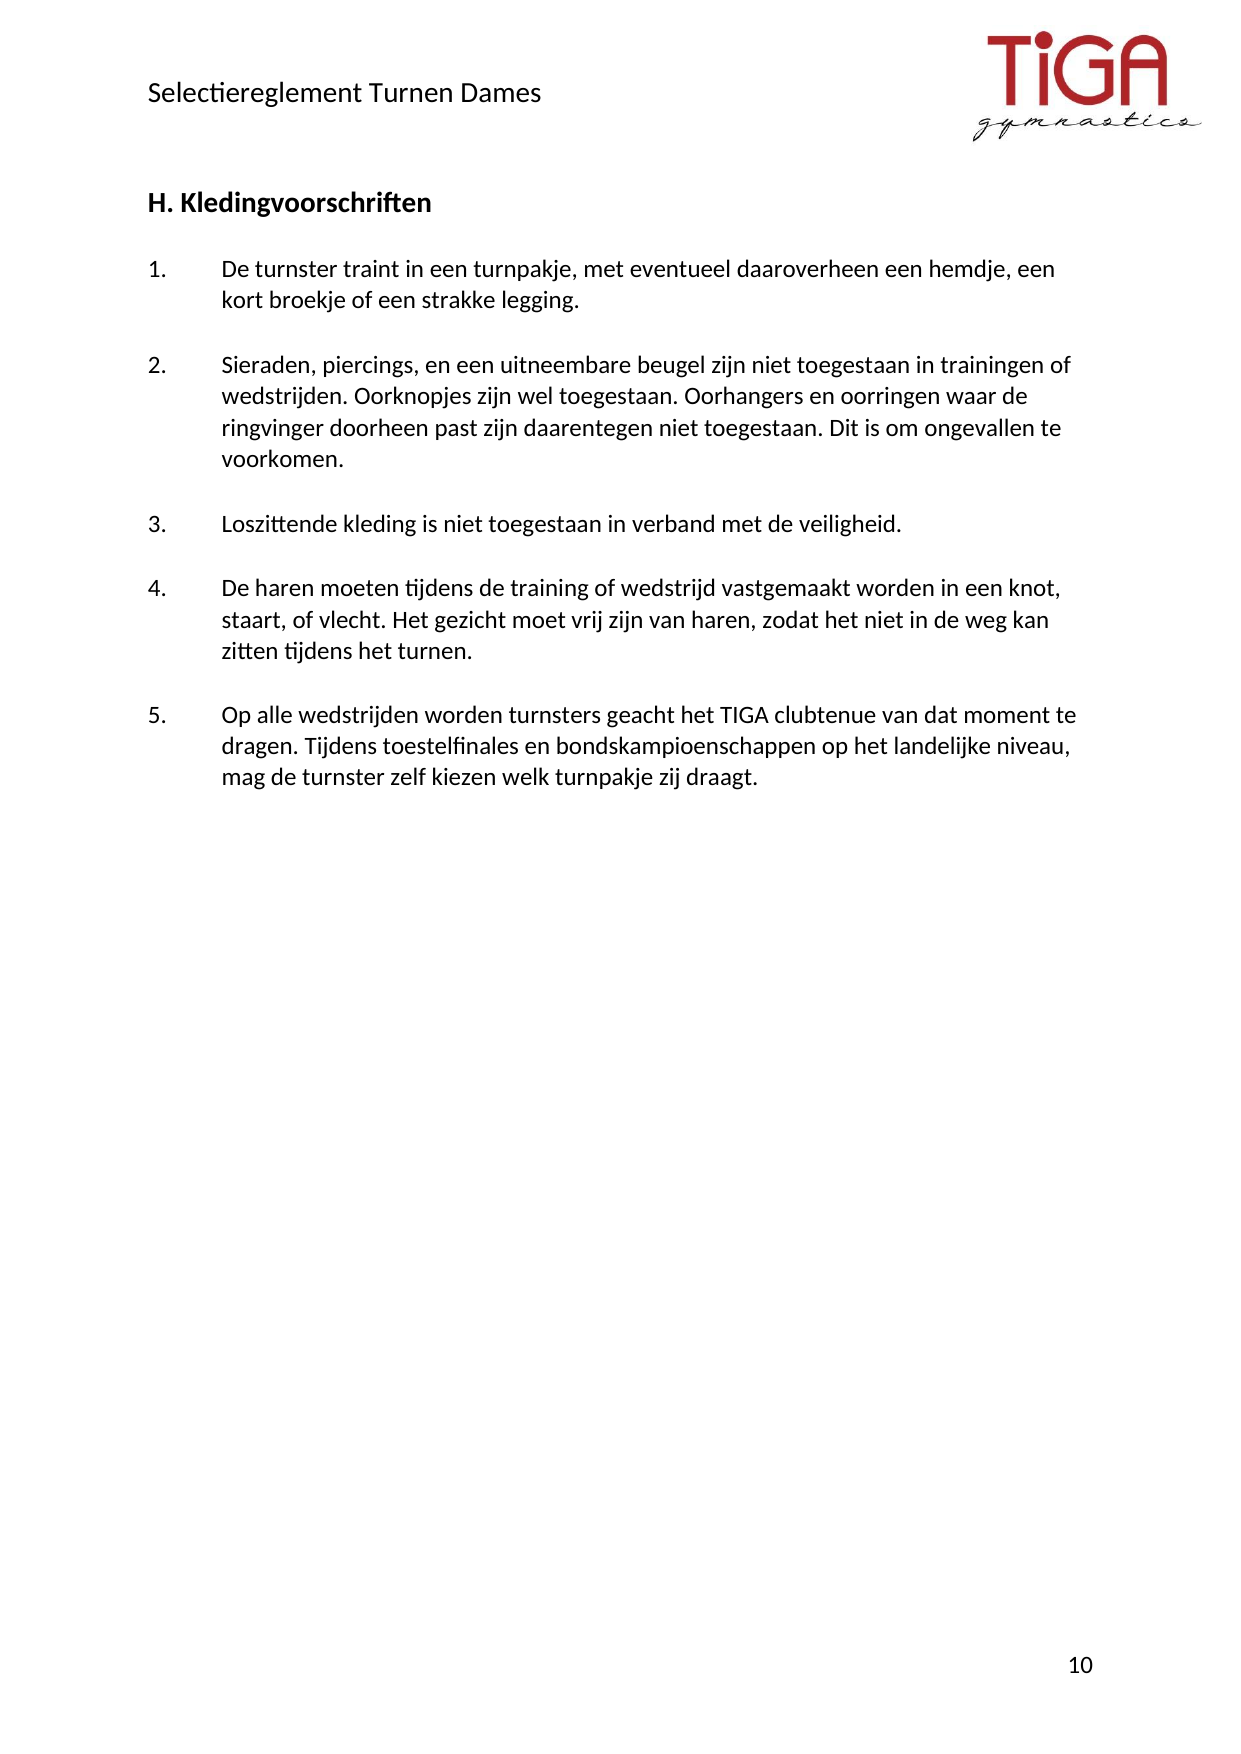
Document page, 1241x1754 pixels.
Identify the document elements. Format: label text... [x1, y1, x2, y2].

list Op alle wedstrijden worden turnsters geacht het TIGA clubtenue van dat moment te dragen. Tijdens toestelfinales en bondskampioenschappen op het landelijke niveau, mag de turnster zelf kiezen welk turnpakje zij draagt. [148, 699, 1093, 792]
subtitle H. Kledingvoorschriften [148, 184, 1093, 219]
list Sieraden, piercings, en een uitneembare beugel zijn niet toegestaan in trainingen of wedstrijden. Oorknopjes zijn wel toegestaan. Oorhangers en oorringen waar de ringvinger doorheen past zijn daarentegen niet toegestaan. Dit is om ongevallen te voorkomen. [148, 349, 1093, 474]
list Loszittende kleding is niet toegestaan in verband met de veiligheid. [148, 508, 1093, 538]
list De turnster traint in een turnpakje, met eventueel daaroverheen een hemdje, een kort broekje of een strakke legging. [148, 253, 1093, 315]
list De haren moeten tijdens de training of wedstrijd vastgemaakt worden in een knot, staart, of vlecht. Het gezicht moet vrij zijn van haren, zodat het niet in de weg kan zitten tijdens het turnen. [148, 572, 1093, 666]
picture [960, 25, 1206, 146]
